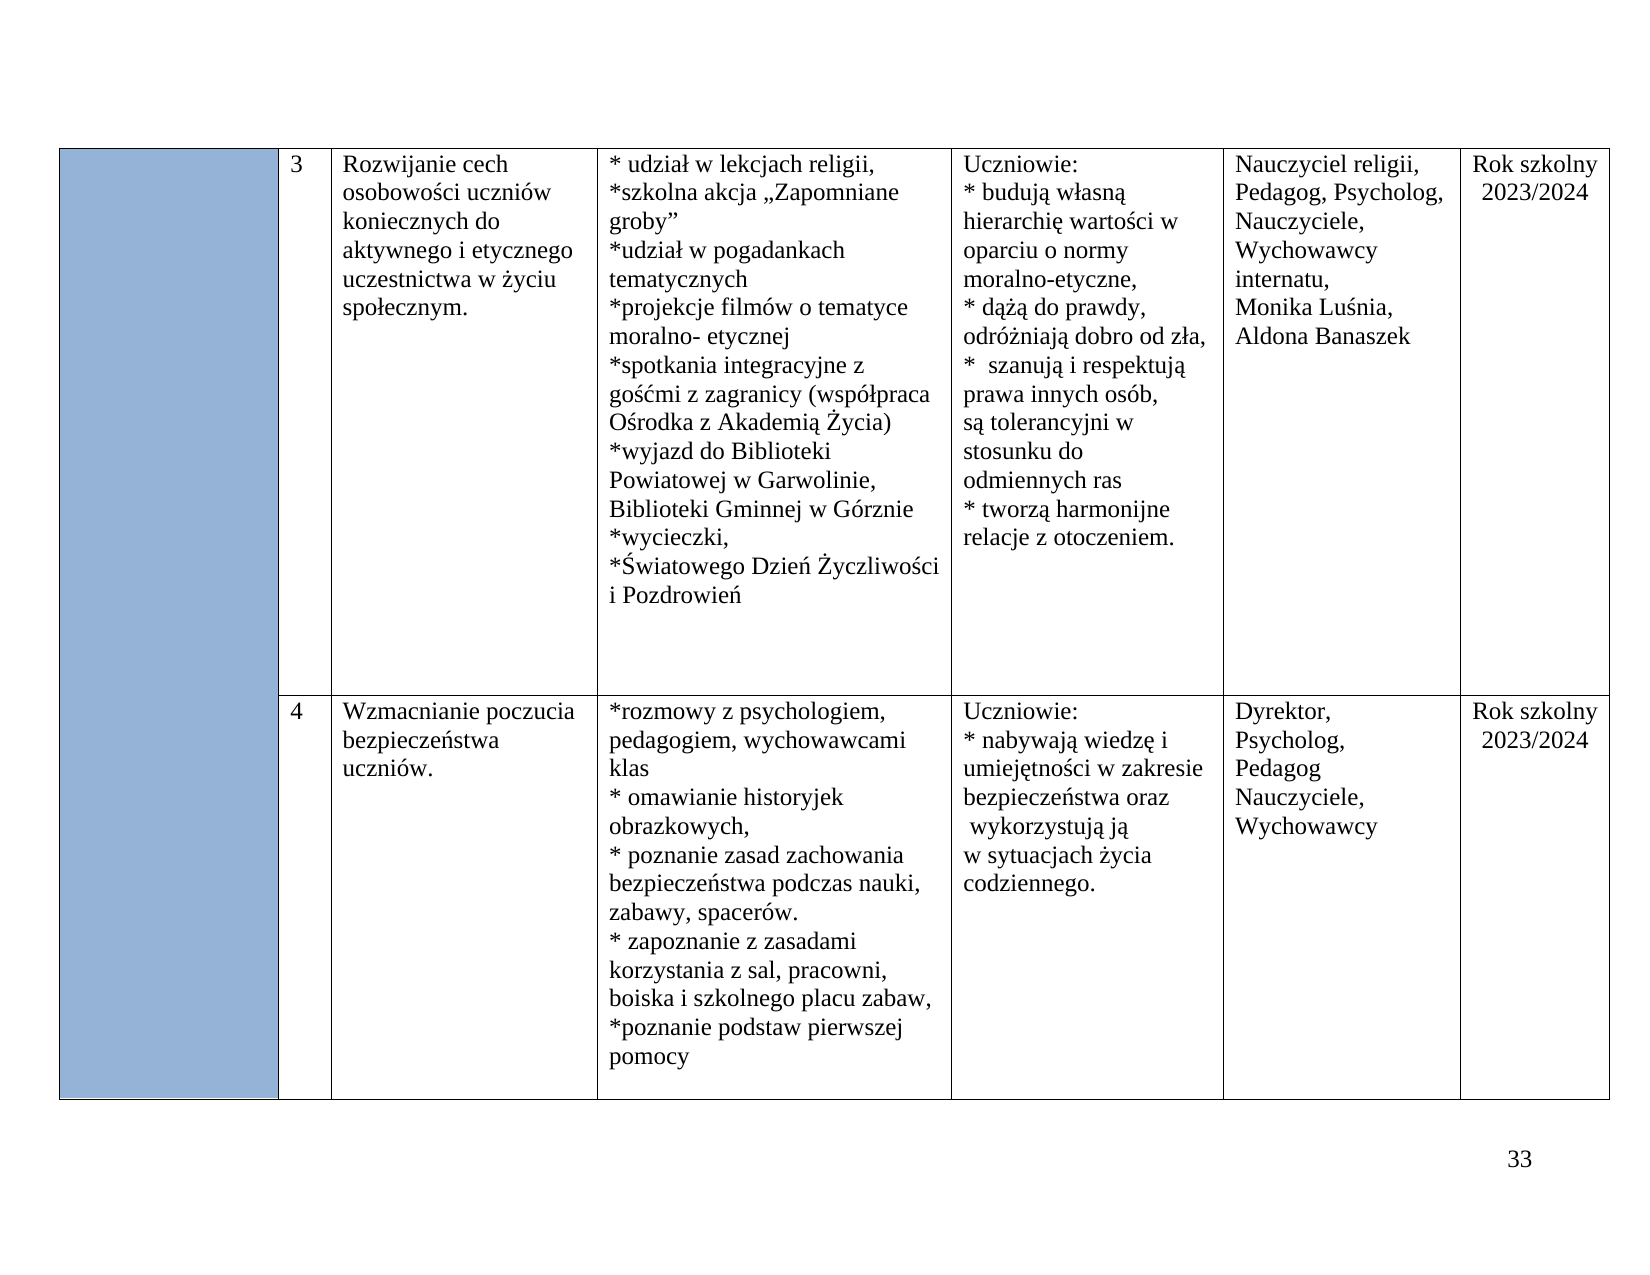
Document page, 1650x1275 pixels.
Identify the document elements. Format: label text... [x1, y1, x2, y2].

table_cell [1461, 696, 1609, 1098]
table_cell 4 [279, 696, 331, 1098]
table_cell Wzmacnianie poczucia bezpieczeństwa uczniów. [332, 696, 597, 1098]
table_cell * udział w lekcjach religii, *szkolna akcja „Zapomniane groby” *udział w pogadankach tematycznych *projekcje filmów o tematyce moralno- etycznej *spotkania integracyjne z gośćmi z zagranicy (współpraca Ośrodka z Akademią Życia) *wyjazd do Biblioteki Powiatowej w Garwolinie, Biblioteki Gminnej w Górznie *wycieczki, *Światowego Dzień Życzliwości i Pozdrowień [598, 149, 951, 695]
table_cell 3 [279, 149, 331, 695]
table_cell *rozmowy z psychologiem, pedagogiem, wychowawcami klas * omawianie historyjek obrazkowych, * poznanie zasad zachowania bezpieczeństwa podczas nauki, zabawy, spacerów. * zapoznanie z zasadami korzystania z sal, pracowni, boiska i szkolnego placu zabaw, *poznanie podstaw pierwszej pomocy [598, 696, 951, 1098]
table_cell Uczniowie: * nabywają wiedzę i umiejętności w zakresie bezpieczeństwa oraz wykorzystują ją w sytuacjach życia codziennego. [952, 696, 1223, 1098]
table_cell Rok szkolny 2023/2024 [1461, 149, 1609, 695]
table_cell Rozwijanie cech osobowości uczniów koniecznych do aktywnego i etycznego uczestnictwa w życiu społecznym. [332, 149, 597, 695]
table_cell Dyrektor, Psycholog, Pedagog Nauczyciele, Wychowawcy [1224, 696, 1460, 1098]
table_cell Uczniowie: * budują własną hierarchię wartości w oparciu o normy moralno-etyczne, * dążą do prawdy, odróżniają dobro od zła, * szanują i respektują prawa innych osób, są tolerancyjni w stosunku do odmiennych ras * tworzą harmonijne relacje z otoczeniem. [952, 149, 1223, 695]
table_cell Nauczyciel religii, Pedagog, Psycholog, Nauczyciele, Wychowawcy internatu, Monika Luśnia, Aldona Banaszek [1224, 149, 1460, 695]
